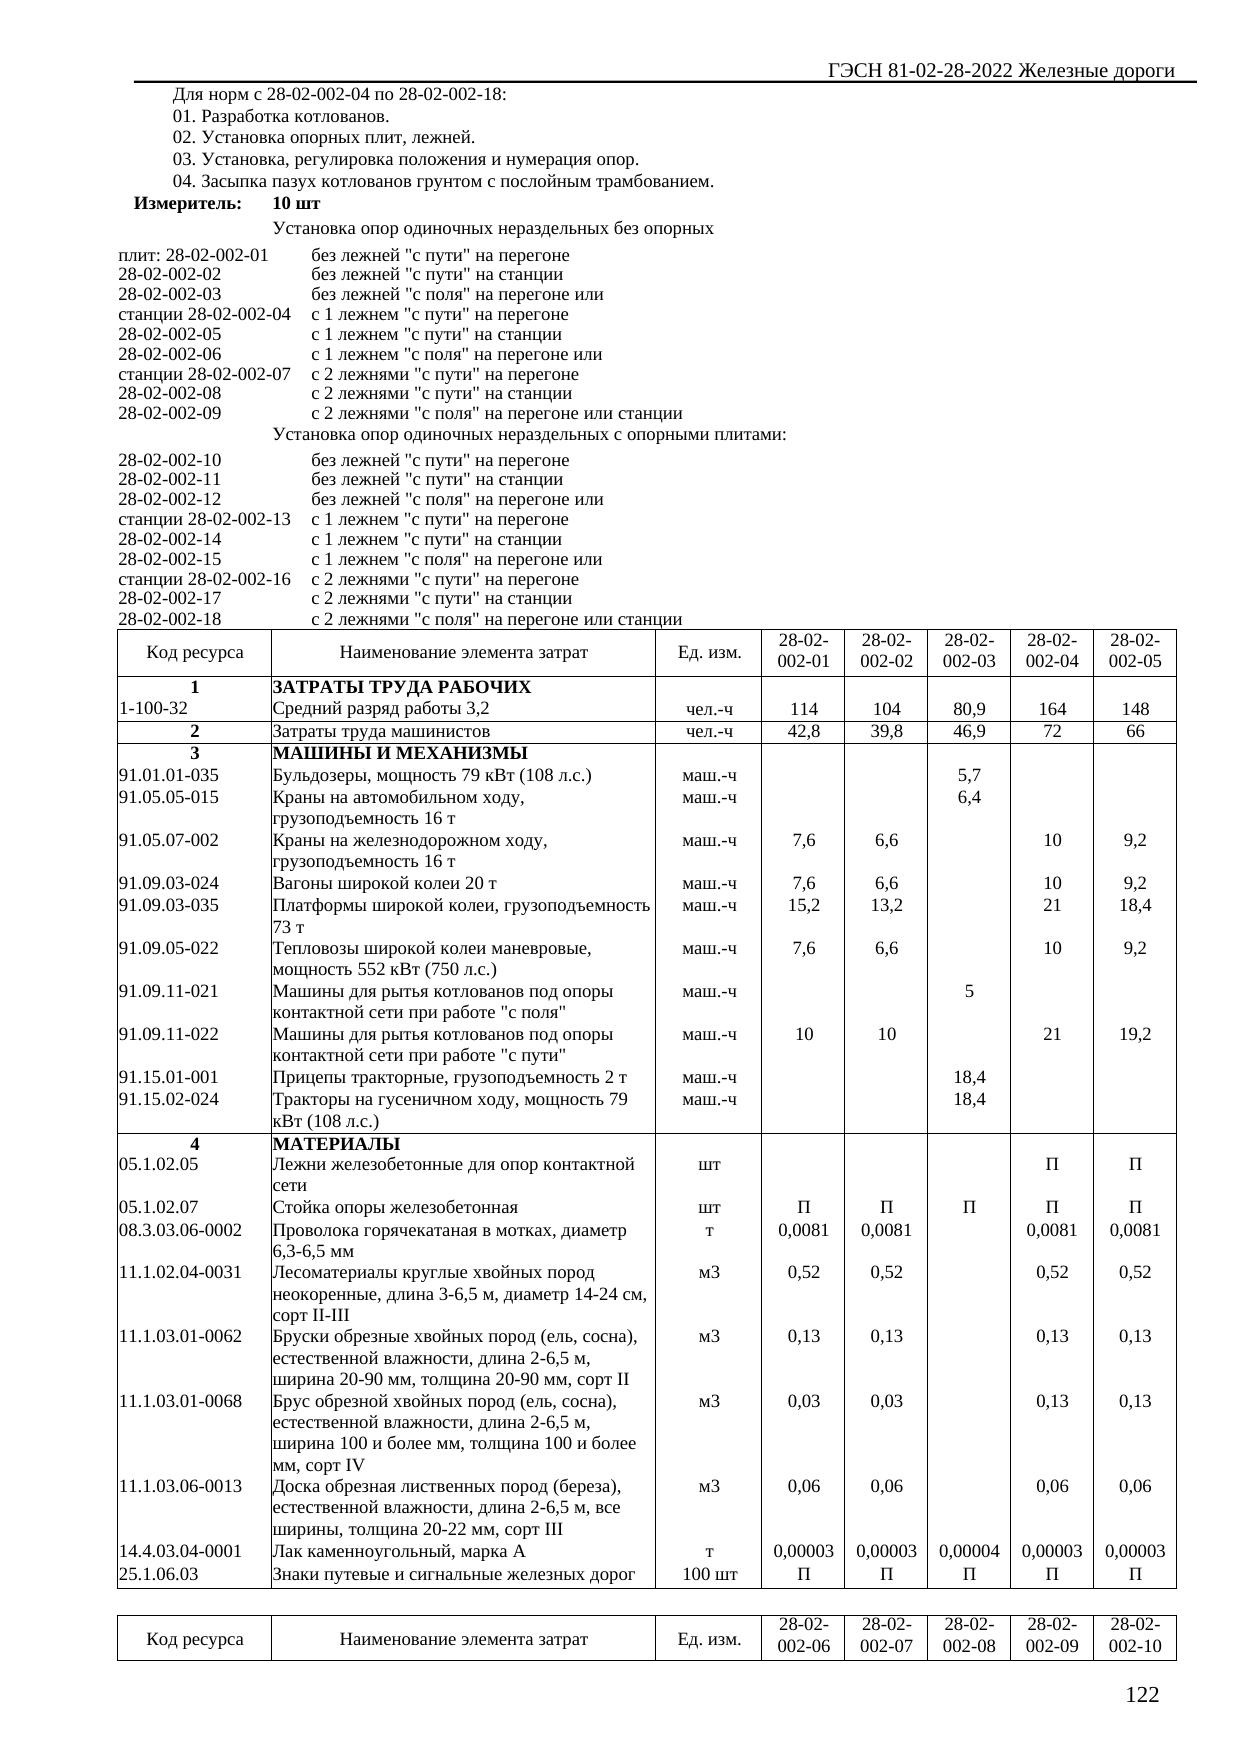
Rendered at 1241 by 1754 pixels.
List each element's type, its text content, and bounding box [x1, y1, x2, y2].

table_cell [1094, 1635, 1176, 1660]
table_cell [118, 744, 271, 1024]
subtitle Измеритель: 10 шт [134, 192, 1207, 213]
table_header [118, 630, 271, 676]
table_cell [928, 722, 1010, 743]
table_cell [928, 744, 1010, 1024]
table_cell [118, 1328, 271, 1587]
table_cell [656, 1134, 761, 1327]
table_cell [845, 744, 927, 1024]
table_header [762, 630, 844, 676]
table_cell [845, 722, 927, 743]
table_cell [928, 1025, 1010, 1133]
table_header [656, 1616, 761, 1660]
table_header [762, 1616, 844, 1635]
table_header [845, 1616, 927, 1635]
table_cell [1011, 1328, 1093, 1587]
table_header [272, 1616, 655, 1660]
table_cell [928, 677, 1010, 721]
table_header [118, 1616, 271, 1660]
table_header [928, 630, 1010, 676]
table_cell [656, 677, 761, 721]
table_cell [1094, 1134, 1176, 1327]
text 28-02-002-10 без лежней "с пути" на перегоне 28-02-002-11 без лежней "с пути" на станции [118, 450, 570, 490]
list с 2 лежнями "с пути" на станции [118, 589, 1207, 608]
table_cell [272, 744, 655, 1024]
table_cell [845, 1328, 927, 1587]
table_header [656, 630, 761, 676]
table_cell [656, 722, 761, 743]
list с 1 лежнем "с поля" на перегоне или станции 28-02-002-07 с 2 лежнями "с пути" на перегоне [118, 344, 672, 384]
list без лежней "с поля" на перегоне или станции 28-02-002-04 с 1 лежнем "с пути" на перегоне [118, 285, 673, 324]
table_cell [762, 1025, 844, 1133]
list с 2 лежнями "с поля" на перегоне или станции [118, 403, 1207, 423]
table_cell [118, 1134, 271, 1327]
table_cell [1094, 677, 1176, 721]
list Установка опорных плит, лежней. [173, 126, 1207, 148]
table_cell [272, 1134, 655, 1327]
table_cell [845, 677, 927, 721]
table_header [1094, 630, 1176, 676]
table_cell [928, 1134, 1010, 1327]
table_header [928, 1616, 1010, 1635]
text Установка опор одиночных нераздельных с опорными плитами: [272, 423, 1207, 444]
list с 1 лежнем "с поля" на перегоне или станции 28-02-002-16 с 2 лежнями "с пути" на перегоне [118, 549, 672, 589]
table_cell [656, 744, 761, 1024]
list Разработка котлованов. [173, 105, 1207, 126]
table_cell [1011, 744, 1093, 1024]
list с 2 лежнями "с поля" на перегоне или станции [118, 608, 1207, 629]
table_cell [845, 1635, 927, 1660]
text Установка опор одиночных нераздельных без опорных плит: 28-02-002-01 без лежней "с пути" на перегоне [118, 214, 761, 266]
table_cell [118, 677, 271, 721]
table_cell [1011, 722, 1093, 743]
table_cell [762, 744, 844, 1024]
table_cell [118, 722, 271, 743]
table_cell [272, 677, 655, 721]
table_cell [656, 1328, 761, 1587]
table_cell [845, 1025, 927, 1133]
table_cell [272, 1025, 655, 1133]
text Для норм с 28-02-002-04 по 28-02-002-18: [173, 83, 1207, 105]
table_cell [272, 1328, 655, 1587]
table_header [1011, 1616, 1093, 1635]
list без лежней "с пути" на станции [118, 266, 1207, 284]
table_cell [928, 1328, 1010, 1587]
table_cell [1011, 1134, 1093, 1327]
list с 2 лежнями "с пути" на станции [118, 384, 1207, 403]
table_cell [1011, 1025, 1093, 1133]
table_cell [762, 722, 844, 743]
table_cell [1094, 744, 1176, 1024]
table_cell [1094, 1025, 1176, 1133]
text 28-02-002-12 без лежней "с поля" на перегоне или станции 28-02-002-13 с 1 лежнем "с пути" на перегоне [118, 490, 673, 529]
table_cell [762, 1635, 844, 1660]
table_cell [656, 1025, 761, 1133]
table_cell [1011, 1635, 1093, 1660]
list с 1 лежнем "с пути" на станции [118, 529, 1207, 549]
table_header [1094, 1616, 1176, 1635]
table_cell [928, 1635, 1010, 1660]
list Установка, регулировка положения и нумерация опор. [173, 148, 1207, 169]
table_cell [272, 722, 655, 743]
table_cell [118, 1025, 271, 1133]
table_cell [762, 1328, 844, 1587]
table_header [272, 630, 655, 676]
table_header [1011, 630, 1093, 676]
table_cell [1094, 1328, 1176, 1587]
list с 1 лежнем "с пути" на станции [118, 324, 1207, 344]
list Засыпка пазух котлованов грунтом с послойным трамбованием. [173, 169, 1207, 191]
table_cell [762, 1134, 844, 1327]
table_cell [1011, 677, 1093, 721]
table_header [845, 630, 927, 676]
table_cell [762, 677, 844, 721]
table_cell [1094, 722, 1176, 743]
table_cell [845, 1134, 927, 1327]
